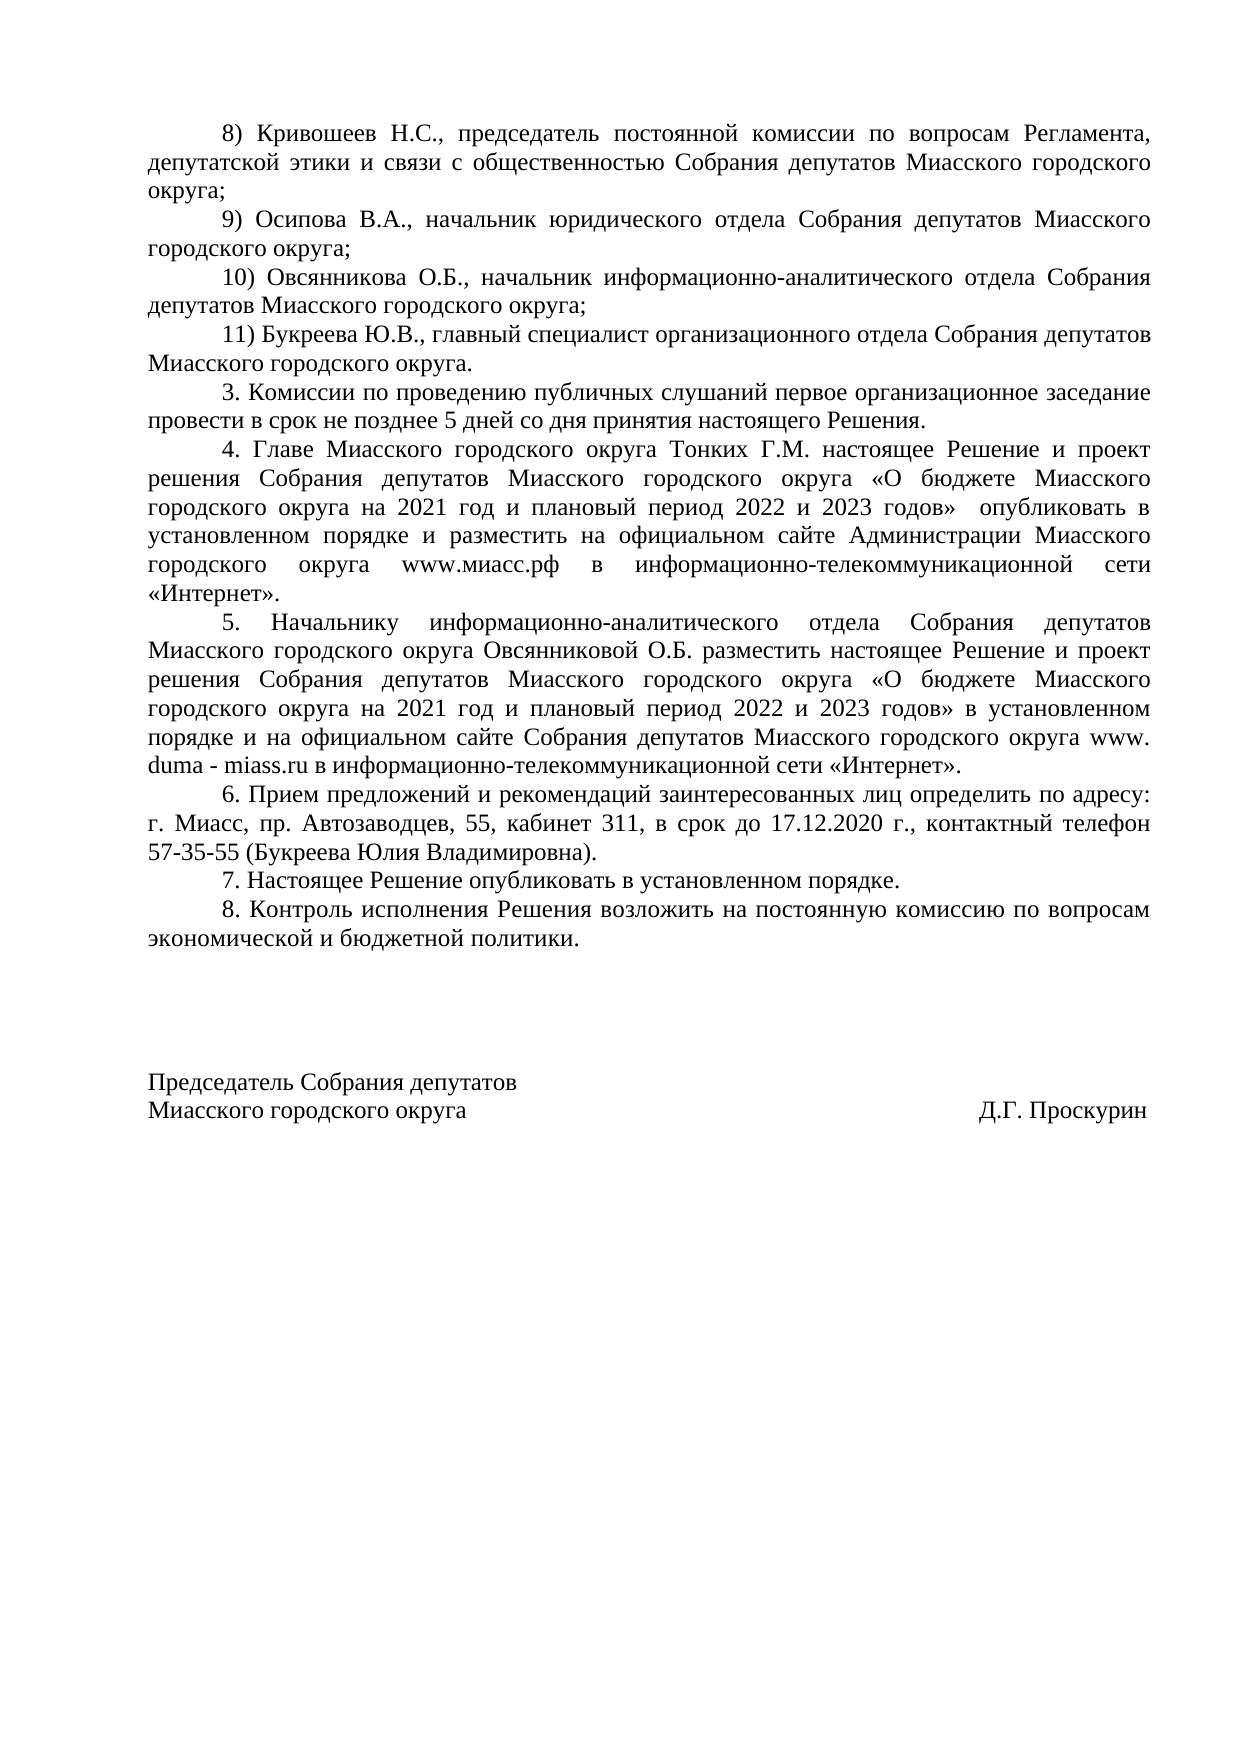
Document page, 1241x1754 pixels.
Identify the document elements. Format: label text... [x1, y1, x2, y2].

text 8. Контроль исполнения Решения возложить на постоянную комиссию по вопросам экономической и бюджетной политики. [148, 894, 1152, 952]
text 9) Осипова В.А., начальник юридического отдела Собрания депутатов Миасского городского округа; [148, 204, 1152, 262]
text 11) Букреева Ю.В., главный специалист организационного отдела Собрания депутатов Миасского городского округа. [148, 319, 1152, 377]
text 4. Главе Миасского городского округа Тонких Г.М. настоящее Решение и проект решения Собрания депутатов Миасского городского округа «О бюджете Миасского городского округа на 2021 год и плановый период 2022 и 2023 годов» опубликовать в установленном порядке и разместить на официальном сайте Администрации Миасского городского округа www.миасс.рф в информационно-телекоммуникационной сети «Интернет». [148, 434, 1152, 607]
text 3. Комиссии по проведению публичных слушаний первое организационное заседание провести в срок не позднее 5 дней со дня принятия настоящего Решения. [148, 377, 1152, 434]
text 8) Кривошеев Н.С., председатель постоянной комиссии по вопросам Регламента, депутатской этики и связи с общественностью Собрания депутатов Миасского городского округа; [148, 118, 1152, 204]
text 10) Овсянникова О.Б., начальник информационно-аналитического отдела Собрания депутатов Миасского городского округа; [148, 262, 1152, 319]
text Миасского городского округа Д.Г. Проскурин [148, 1096, 1152, 1124]
text Председатель Собрания депутатов [148, 1067, 1152, 1096]
text 6. Прием предложений и рекомендаций заинтересованных лиц определить по адресу: г. Миасс, пр. Автозаводцев, 55, кабинет 311, в срок до 17.12.2020 г., контактный телефон 57-35-55 (Букреева Юлия Владимировна). [148, 779, 1152, 866]
text 7. Настоящее Решение опубликовать в установленном порядке. [148, 866, 1152, 894]
text 5. Начальнику информационно-аналитического отдела Собрания депутатов Миасского городского округа Овсянниковой О.Б. разместить настоящее Решение и проект решения Собрания депутатов Миасского городского округа «О бюджете Миасского городского округа на 2021 год и плановый период 2022 и 2023 годов» в установленном порядке и на официальном сайте Собрания депутатов Миасского городского округа www. duma - miass.ru в информационно-телекоммуникационной сети «Интернет». [148, 607, 1152, 779]
